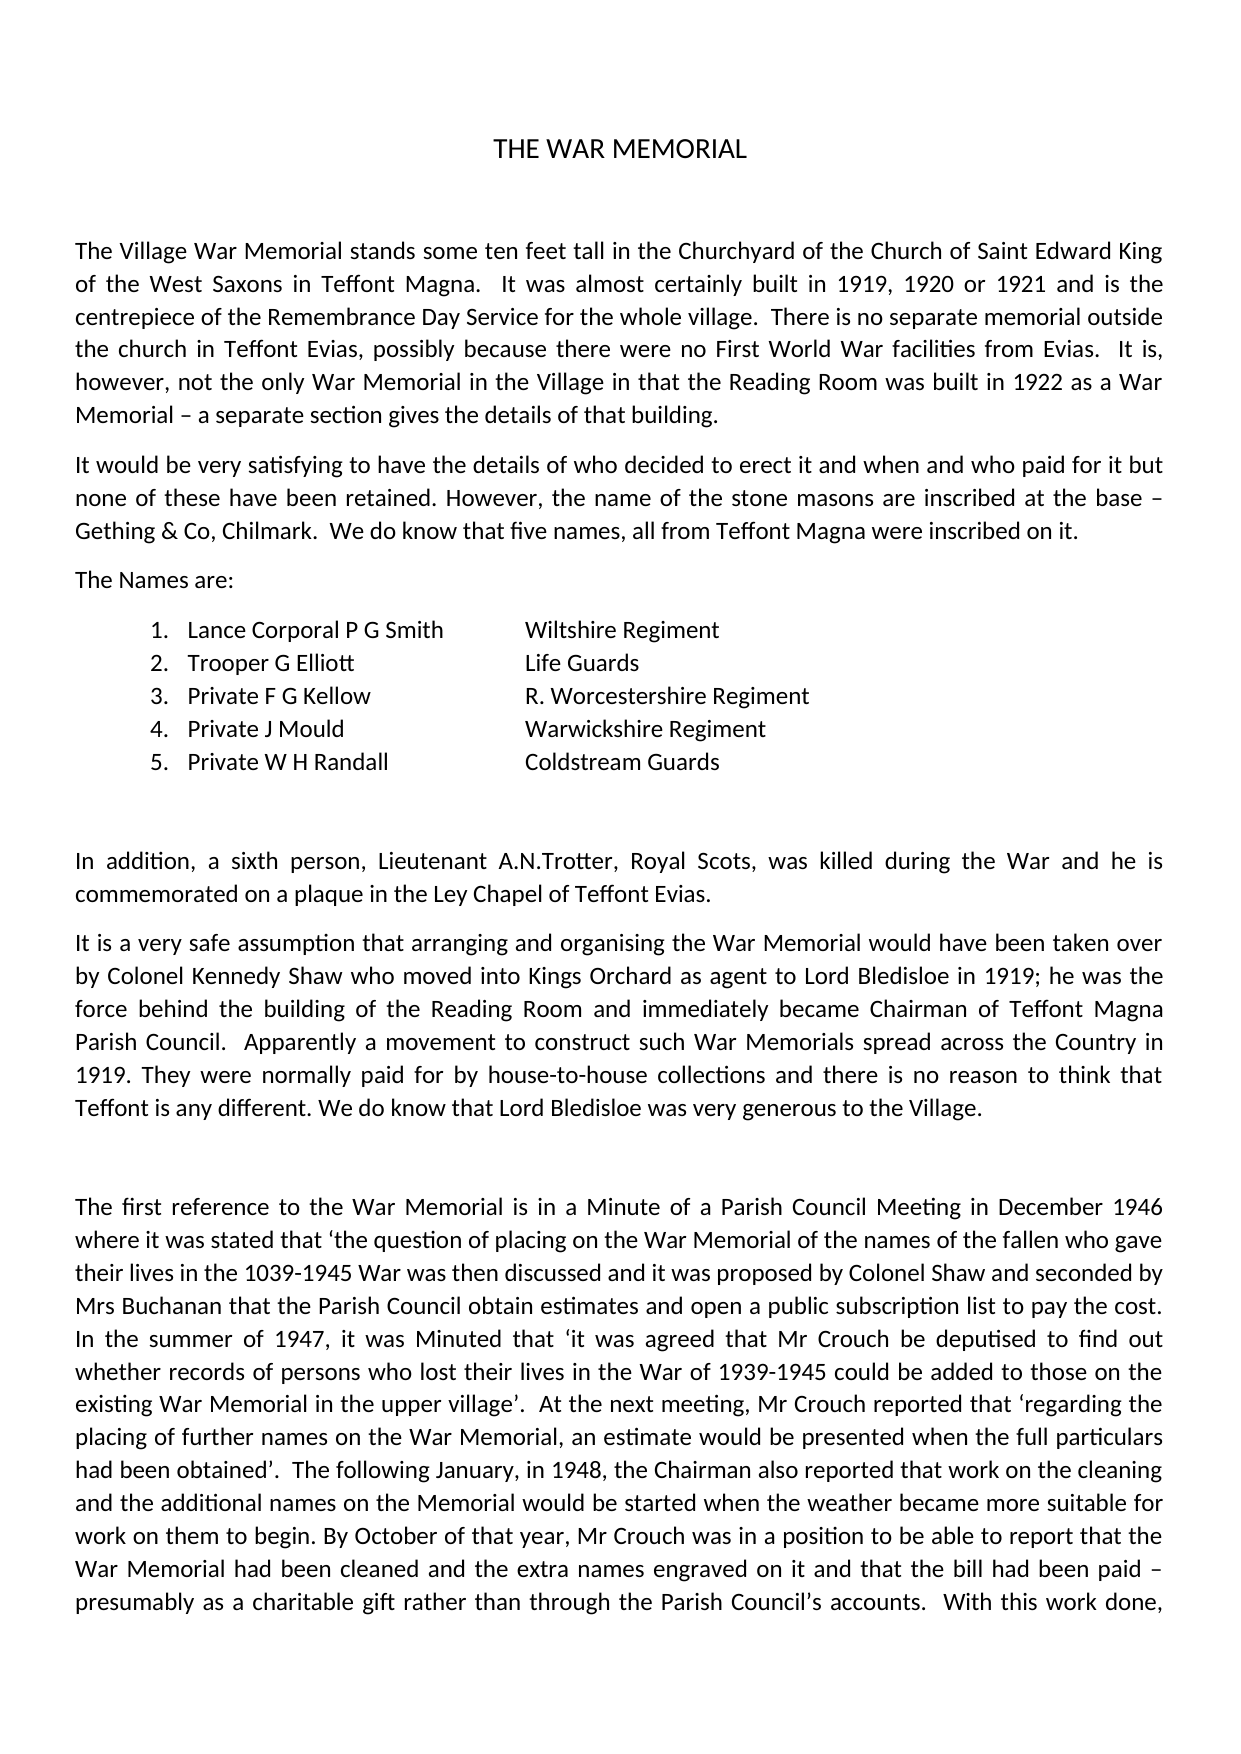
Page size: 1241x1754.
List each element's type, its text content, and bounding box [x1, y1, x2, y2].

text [75, 1191, 1165, 1617]
text It is a very safe assumption that arranging and organising the War Memorial would have been taken over by Colonel Kennedy Shaw who moved into Kings Orchard as agent to Lord Bledisloe in 1919; he was the force behind the building of the Reading Room and immediately became Chairman of Teffont Magna Parish Council. Apparently a movement to construct such War Memorials spread across the Country in 1919. They were normally paid for by house-to-house collections and there is no reason to think that Teffont is any different. We do know that Lord Bledisloe was very generous to the Village. [75, 927, 1165, 1122]
text The Village War Memorial stands some ten feet tall in the Churchyard of the Church of Saint Edward King of the West Saxons in Teffont Magna. It was almost certainly built in 1919, 1920 or 1921 and is the centrepiece of the Remembrance Day Service for the whole village. There is no separate memorial outside the church in Teffont Evias, possibly because there were no First World War facilities from Evias. It is, however, not the only War Memorial in the Village in that the Reading Room was built in 1922 as a War Memorial – a separate section gives the details of that building. [75, 235, 1165, 430]
text In addition, a sixth person, Lieutenant A.N.Trotter, Royal Scots, was killed during the War and he is commemorated on a plaque in the Ley Chapel of Teffont Evias. [75, 845, 1165, 908]
text The Names are: [75, 564, 1165, 595]
text THE WAR MEMORIAL [75, 130, 1165, 166]
list Private J Mould Warwickshire Regiment [150, 713, 1165, 743]
list Private W H Randall Coldstream Guards [150, 746, 1165, 776]
text It would be very satisfying to have the details of who decided to erect it and when and who paid for it but none of these have been retained. However, the name of the stone masons are inscribed at the base – Gething & Co, Chilmark. We do know that five names, all from Teffont Magna were inscribed on it. [75, 449, 1165, 545]
list Private F G Kellow R. Worcestershire Regiment [150, 680, 1165, 710]
list Lance Corporal P G Smith Wiltshire Regiment [150, 614, 1165, 644]
list Trooper G Elliott Life Guards [150, 647, 1165, 677]
